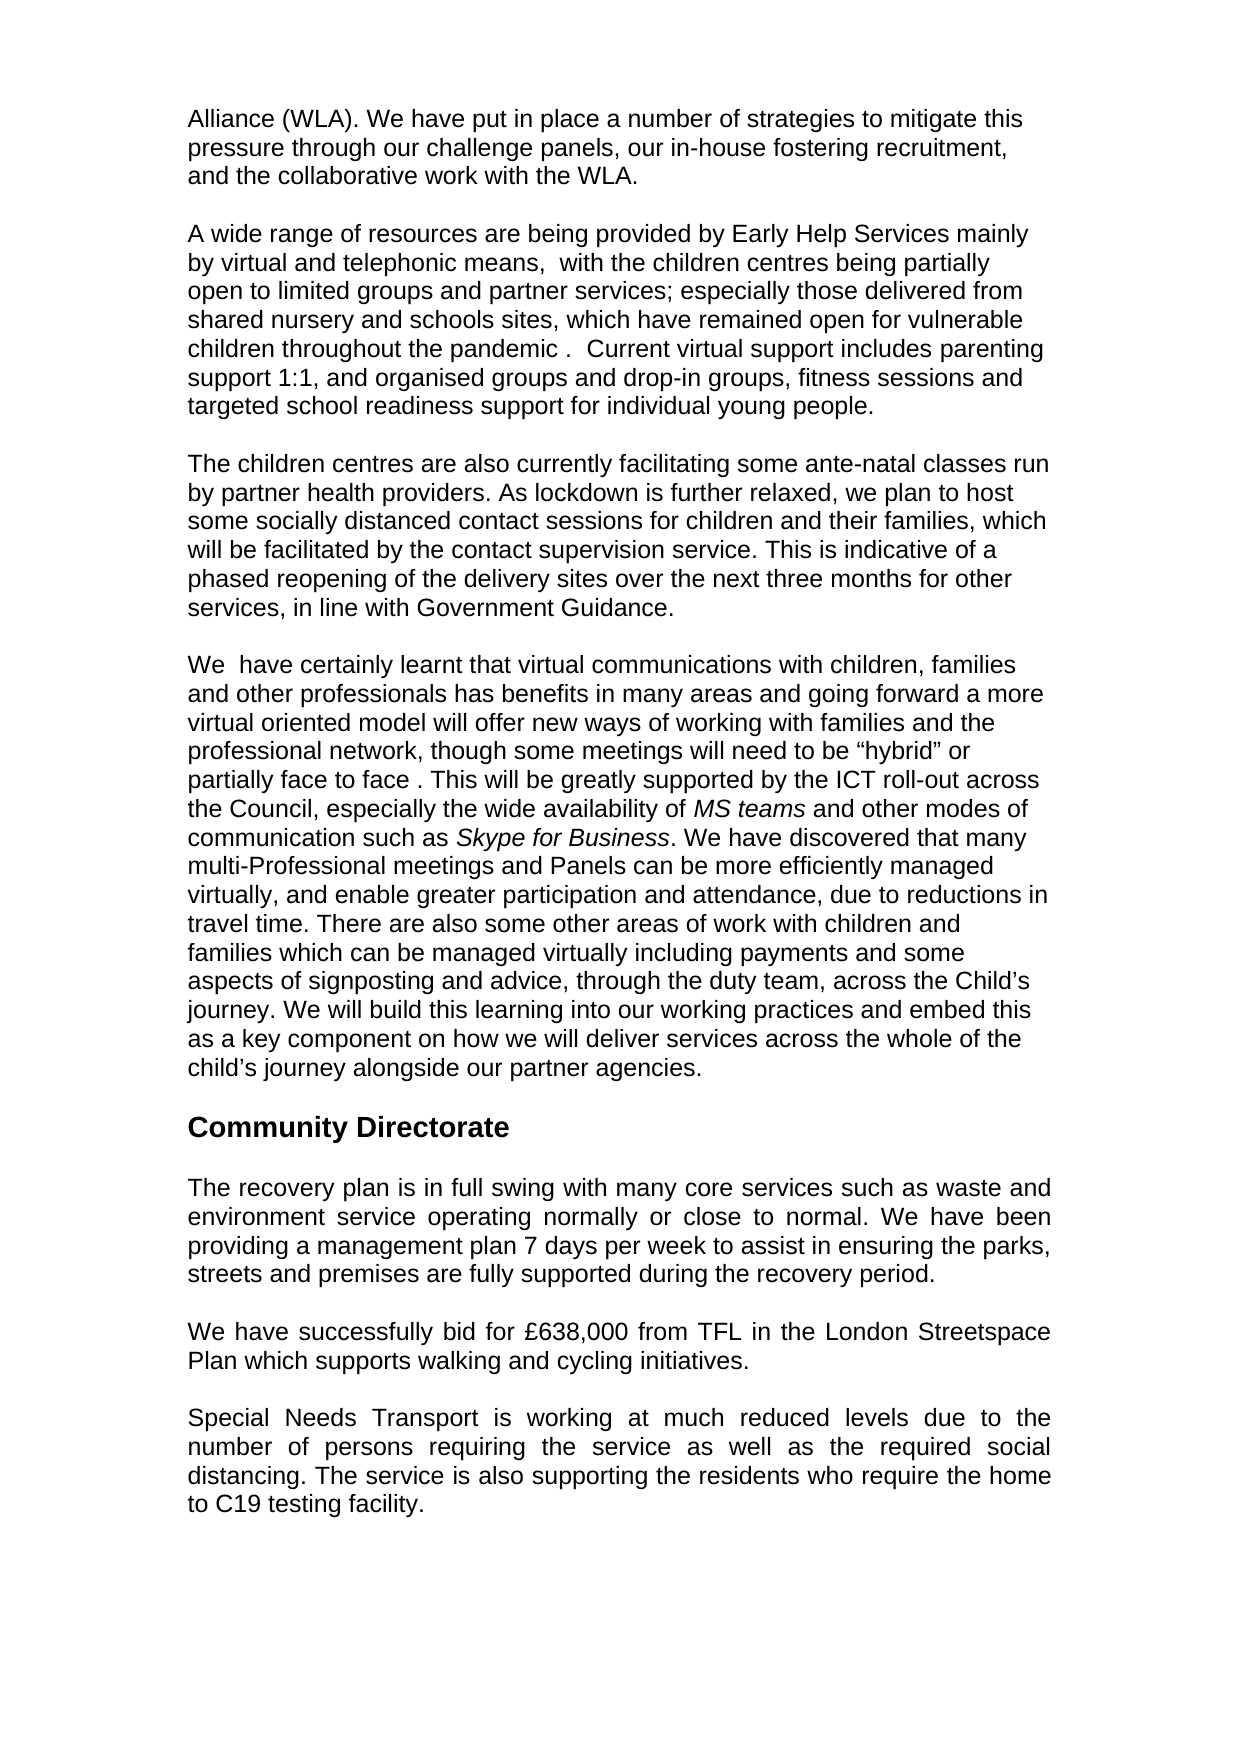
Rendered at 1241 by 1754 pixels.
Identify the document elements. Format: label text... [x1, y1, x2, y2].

text Community Directorate [187, 1110, 1053, 1144]
text We have successfully bid for £638,000 from TFL in the London Streetspace Plan which supports walking and cycling initiatives. [187, 1317, 1053, 1374]
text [187, 104, 1053, 190]
text We have certainly learnt that virtual communications with children, families and other professionals has benefits in many areas and going forward a more virtual oriented model will offer new ways of working with families and the professional network, though some meetings will need to be “hybrid” or partially face to face . This will be greatly supported by the ICT roll-out across the Council, especially the wide availability of MS teams and other modes of communication such as Skype for Business. We have discovered that many multi-Professional meetings and Panels can be more efficiently managed virtually, and enable greater participation and attendance, due to reductions in travel time. There are also some other areas of work with children and families which can be managed virtually including payments and some aspects of signposting and advice, through the duty team, across the Child’s journey. We will build this learning into our working practices and embed this as a key component on how we will deliver services across the whole of the child’s journey alongside our partner agencies. [187, 650, 1053, 1081]
text The children centres are also currently facilitating some ante-natal classes run by partner health providers. As lockdown is further relaxed, we plan to host some socially distanced contact sessions for children and their families, which will be facilitated by the contact supervision service. This is indicative of a phased reopening of the delivery sites over the next three months for other services, in line with Government Guidance. [187, 449, 1053, 621]
text The recovery plan is in full swing with many core services such as waste and environment service operating normally or close to normal. We have been providing a management plan 7 days per week to assist in ensuring the parks, streets and premises are fully supported during the recovery period. [187, 1173, 1053, 1288]
text A wide range of resources are being provided by Early Help Services mainly by virtual and telephonic means, with the children centres being partially open to limited groups and partner services; especially those delivered from shared nursery and schools sites, which have remained open for vulnerable children throughout the pandemic . Current virtual support includes parenting support 1:1, and organised groups and drop-in groups, fitness sessions and targeted school readiness support for individual young people. [187, 219, 1053, 420]
text Special Needs Transport is working at much reduced levels due to the number of persons requiring the service as well as the required social distancing. The service is also supporting the residents who require the home to C19 testing facility. [187, 1403, 1053, 1518]
